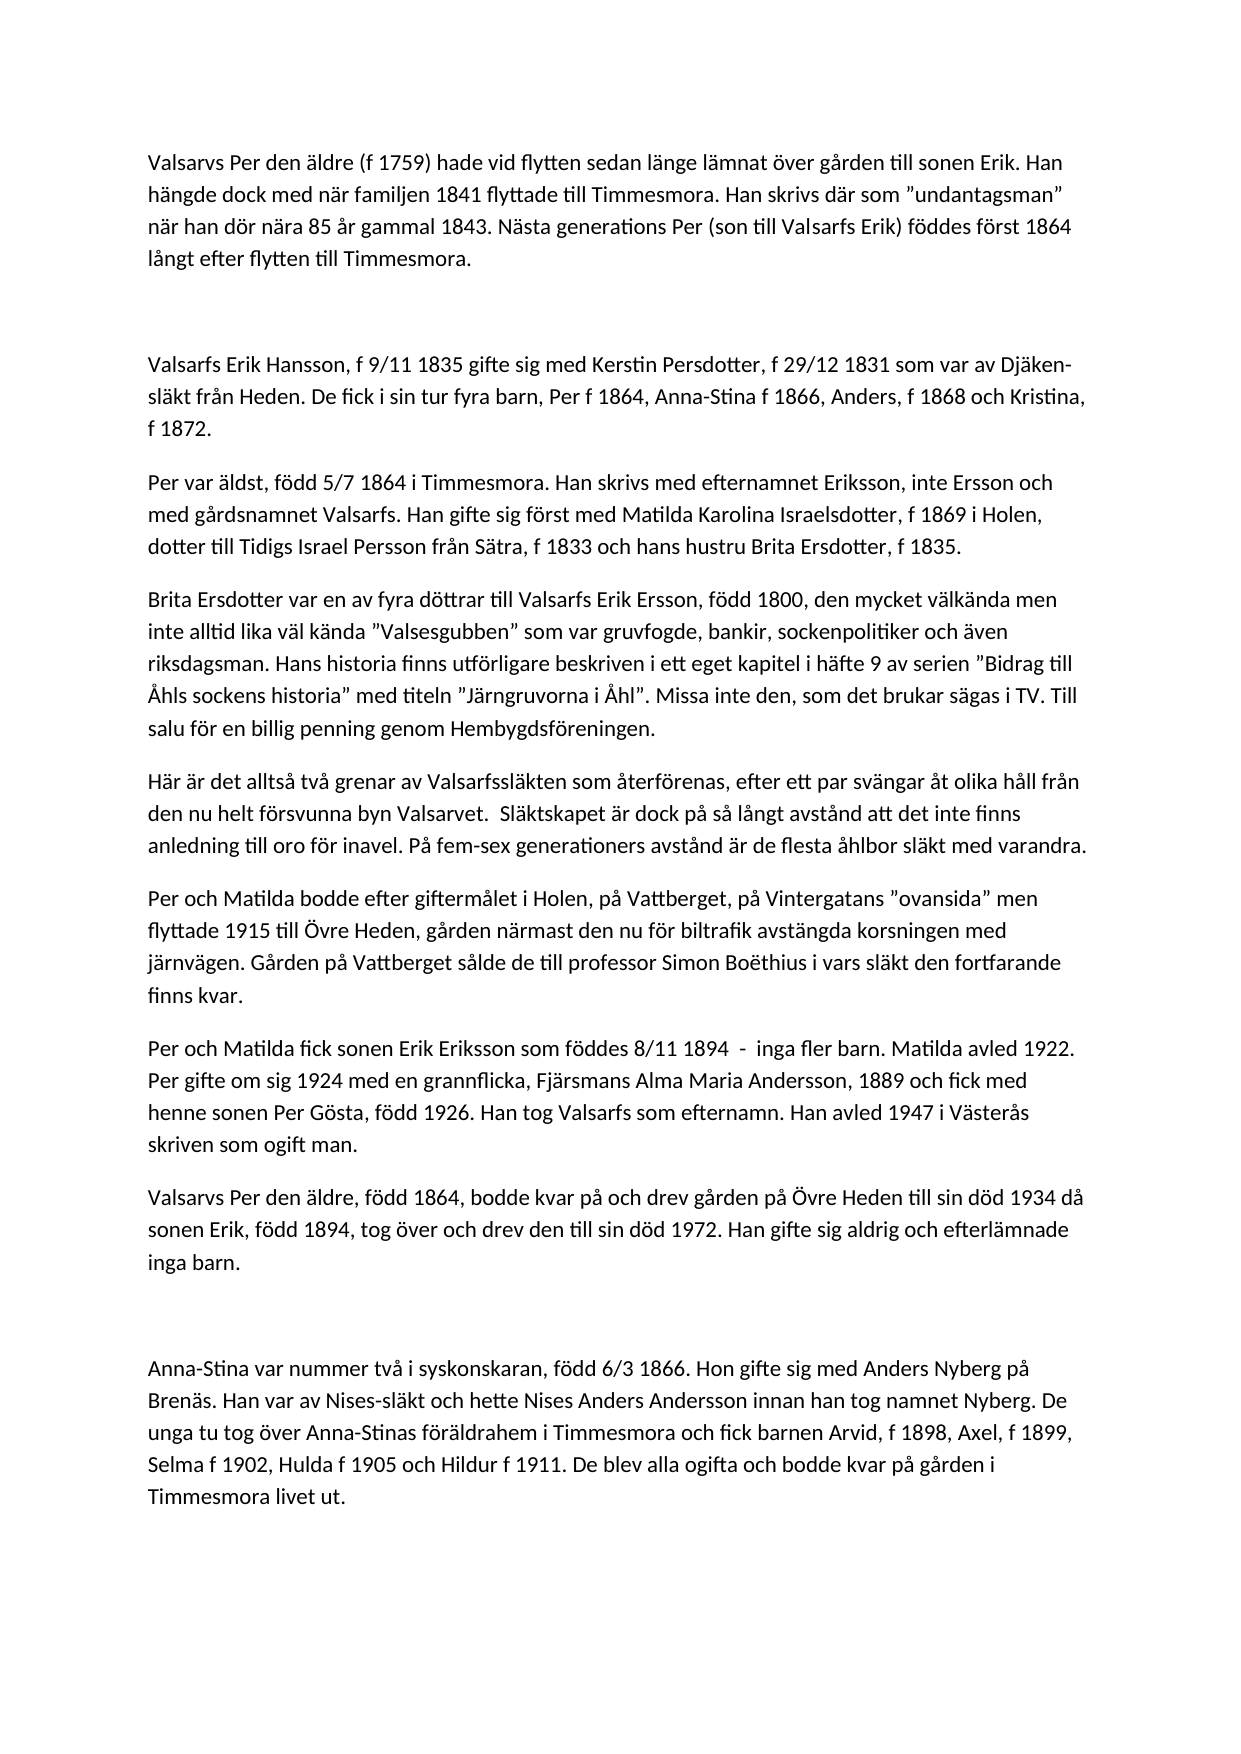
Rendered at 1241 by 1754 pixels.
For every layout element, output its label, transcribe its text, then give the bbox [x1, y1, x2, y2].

text Anna-Stina var nummer två i syskonskaran, född 6/3 1866. Hon gifte sig med Anders Nyberg på Brenäs. Han var av Nises-släkt och hette Nises Anders Andersson innan han tog namnet Nyberg. De unga tu tog över Anna-Stinas föräldrahem i Timmesmora och fick barnen Arvid, f 1898, Axel, f 1899, Selma f 1902, Hulda f 1905 och Hildur f 1911. De blev alla ogifta och bodde kvar på gården i Timmesmora livet ut. [148, 1354, 1093, 1511]
text Per och Matilda bodde efter giftermålet i Holen, på Vattberget, på Vintergatans ”ovansida” men flyttade 1915 till Övre Heden, gården närmast den nu för biltrafik avstängda korsningen med järnvägen. Gården på Vattberget sålde de till professor Simon Boëthius i vars släkt den fortfarande finns kvar. [148, 884, 1093, 1009]
text Per var äldst, född 5/7 1864 i Timmesmora. Han skrivs med efternamnet Eriksson, inte Ersson och med gårdsnamnet Valsarfs. Han gifte sig först med Matilda Karolina Israelsdotter, f 1869 i Holen, dotter till Tidigs Israel Persson från Sätra, f 1833 och hans hustru Brita Ersdotter, f 1835. [148, 468, 1093, 560]
text Här är det alltså två grenar av Valsarfssläkten som återförenas, efter ett par svängar åt olika håll från den nu helt försvunna byn Valsarvet. Släktskapet är dock på så långt avstånd att det inte finns anledning till oro för inavel. På fem-sex generationers avstånd är de flesta åhlbor släkt med varandra. [148, 767, 1093, 859]
text Brita Ersdotter var en av fyra döttrar till Valsarfs Erik Ersson, född 1800, den mycket välkända men inte alltid lika väl kända ”Valsesgubben” som var gruvfogde, bankir, sockenpolitiker och även riksdagsman. Hans historia finns utförligare beskriven i ett eget kapitel i häfte 9 av serien ”Bidrag till Åhls sockens historia” med titeln ”Järngruvorna i Åhl”. Missa inte den, som det brukar sägas i TV. Till salu för en billig penning genom Hembygdsföreningen. [148, 585, 1093, 742]
text Valsarvs Per den äldre (f 1759) hade vid flytten sedan länge lämnat över gården till sonen Erik. Han hängde dock med när familjen 1841 flyttade till Timmesmora. Han skrivs där som ”undantagsman” när han dör nära 85 år gammal 1843. Nästa generations Per (son till Valsarfs Erik) föddes först 1864 långt efter flytten till Timmesmora. [148, 148, 1093, 272]
text Per och Matilda fick sonen Erik Eriksson som föddes 8/11 1894 - inga fler barn. Matilda avled 1922. Per gifte om sig 1924 med en grannflicka, Fjärsmans Alma Maria Andersson, 1889 och fick med henne sonen Per Gösta, född 1926. Han tog Valsarfs som efternamn. Han avled 1947 i Västerås skriven som ogift man. [148, 1034, 1093, 1158]
text Valsarfs Erik Hansson, f 9/11 1835 gifte sig med Kerstin Persdotter, f 29/12 1831 som var av Djäken-släkt från Heden. De fick i sin tur fyra barn, Per f 1864, Anna-Stina f 1866, Anders, f 1868 och Kristina, f 1872. [148, 350, 1093, 443]
text Valsarvs Per den äldre, född 1864, bodde kvar på och drev gården på Övre Heden till sin död 1934 då sonen Erik, född 1894, tog över och drev den till sin död 1972. Han gifte sig aldrig och efterlämnade inga barn. [148, 1183, 1093, 1276]
